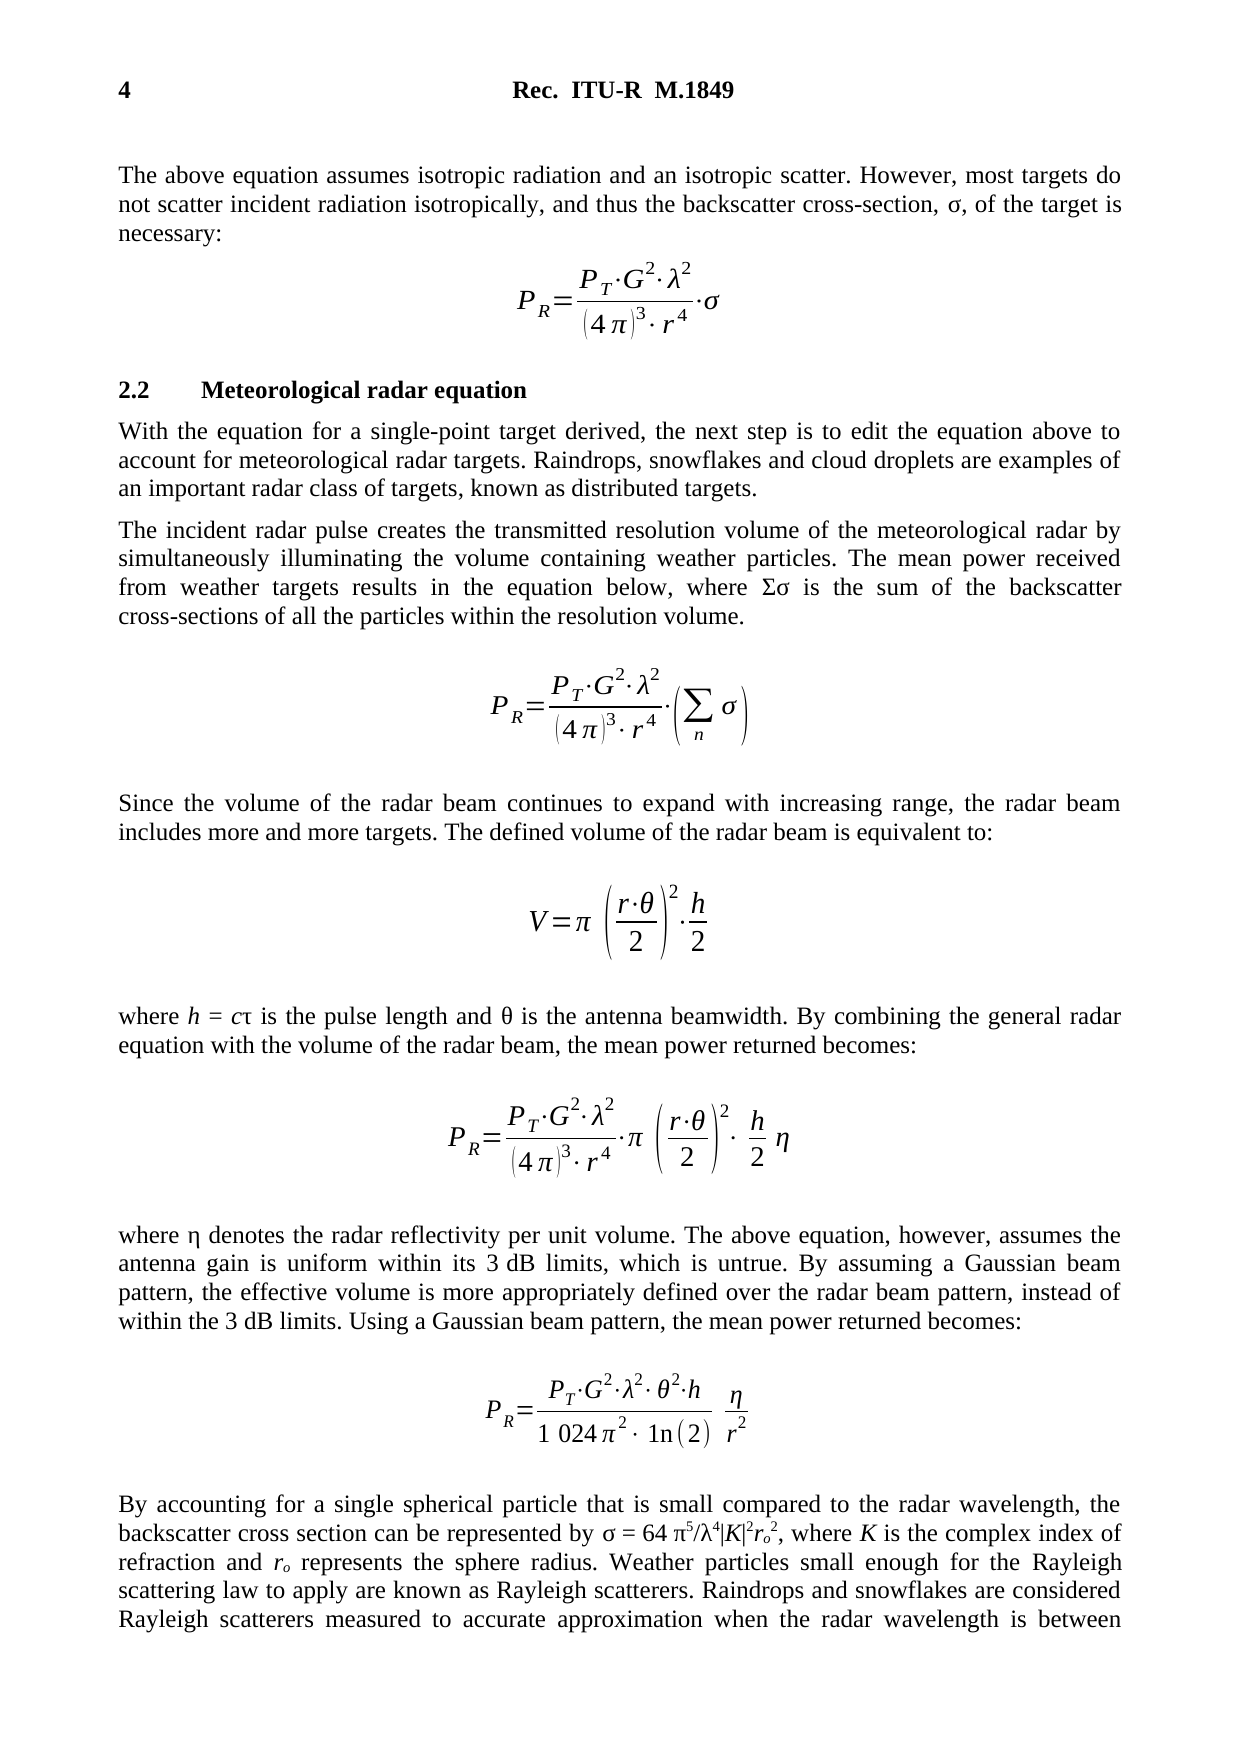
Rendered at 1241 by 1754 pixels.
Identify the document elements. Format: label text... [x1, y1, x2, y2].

text where η denotes the radar reflectivity per unit volume. The above equation, however, assumes the antenna gain is uniform within its 3 dB limits, which is untrue. By assuming a Gaussian beam pattern, the effective volume is more appropriately defined over the radar beam pattern, instead of within the 3 dB limits. Using a Gaussian beam pattern, the mean power returned becomes: [118, 1220, 1122, 1335]
text The incident radar pulse creates the transmitted resolution volume of the meteorological radar by simultaneously illuminating the volume containing weather particles. The mean power received from weather targets results in the equation below, where Σσ is the sum of the backscatter cross-sections of all the particles within the resolution volume. [118, 515, 1122, 630]
subtitle 2.2 Meteorological radar equation [118, 375, 1122, 403]
text where h = cτ is the pulse length and θ is the antenna beamwidth. By combining the general radar equation with the volume of the radar beam, the mean power returned becomes: [118, 1001, 1122, 1059]
text The above equation assumes isotropic radiation and an isotropic scatter. However, most targets do not scatter incident radiation isotropically, and thus the backscatter cross-section, σ, of the target is necessary: [118, 160, 1122, 246]
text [118, 1489, 1122, 1633]
text Since the volume of the radar beam continues to expand with increasing range, the radar beam includes more and more targets. The defined volume of the radar beam is equivalent to: [118, 788, 1122, 846]
text With the equation for a single-point target derived, the next step is to edit the equation above to account for meteorological radar targets. Raindrops, snowflakes and cloud droplets are examples of an important radar class of targets, known as distributed targets. [118, 416, 1122, 502]
